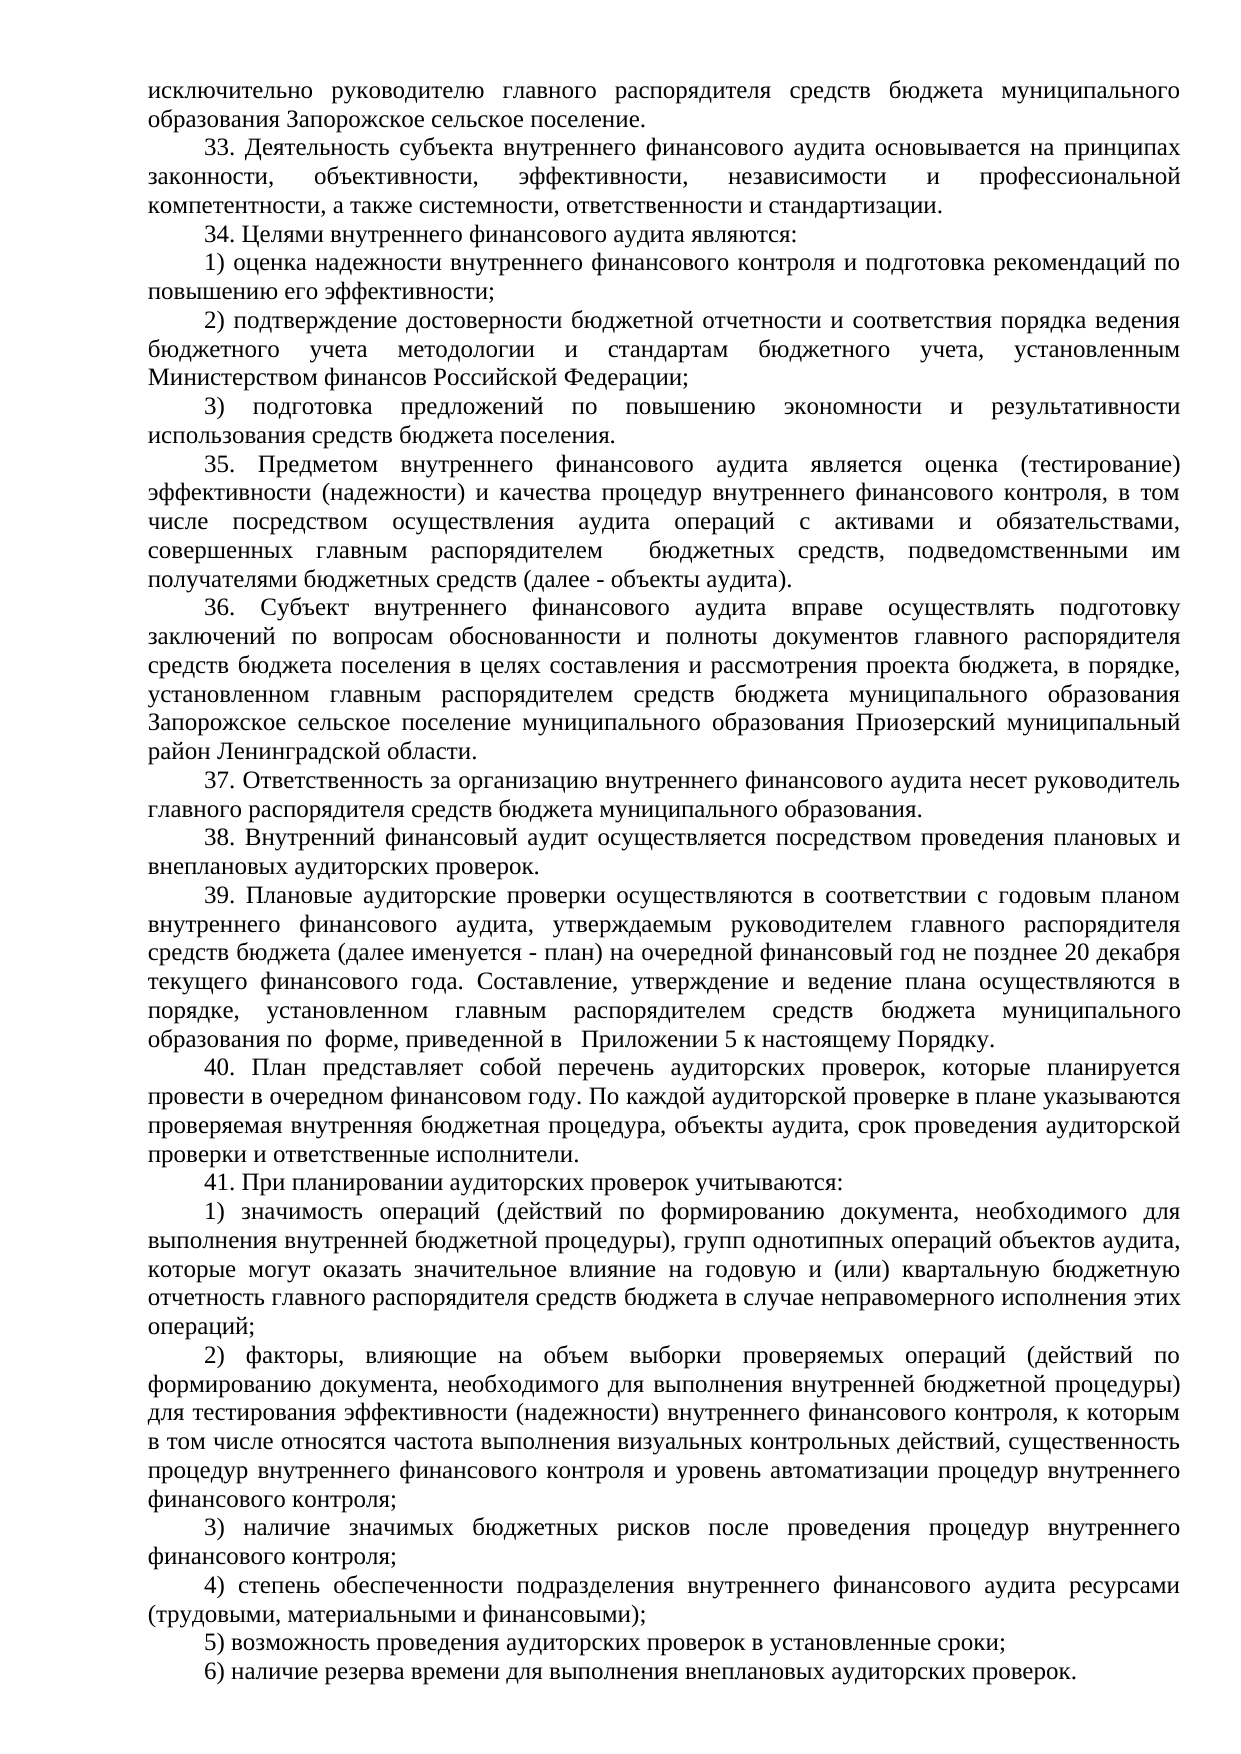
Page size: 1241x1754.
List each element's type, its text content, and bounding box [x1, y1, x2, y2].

text 41. При планировании аудиторских проверок учитываются: [148, 1167, 1181, 1196]
text 40. План представляет собой перечень аудиторских проверок, которые планируется провести в очередном финансовом году. По каждой аудиторской проверке в плане указываются проверяемая внутренняя бюджетная процедура, объекты аудита, срок проведения аудиторской проверки и ответственные исполнители. [148, 1052, 1181, 1167]
text 2) факторы, влияющие на объем выборки проверяемых операций (действий по формированию документа, необходимого для выполнения внутренней бюджетной процедуры) для тестирования эффективности (надежности) внутреннего финансового контроля, к которым в том числе относятся частота выполнения визуальных контрольных действий, существенность процедур внутреннего финансового контроля и уровень автоматизации процедур внутреннего финансового контроля; [148, 1340, 1181, 1512]
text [148, 75, 1181, 132]
text 37. Ответственность за организацию внутреннего финансового аудита несет руководитель главного распорядителя средств бюджета муниципального образования. [148, 765, 1181, 822]
text 1) значимость операций (действий по формированию документа, необходимого для выполнения внутренней бюджетной процедуры), групп однотипных операций объектов аудита, которые могут оказать значительное влияние на годовую и (или) квартальную бюджетную отчетность главного распорядителя средств бюджета в случае неправомерного исполнения этих операций; [148, 1196, 1181, 1340]
text 39. Плановые аудиторские проверки осуществляются в соответствии с годовым планом внутреннего финансового аудита, утверждаемым руководителем главного распорядителя средств бюджета (далее именуется - план) на очередной финансовый год не позднее 20 декабря текущего финансового года. Составление, утверждение и ведение плана осуществляются в порядке, установленном главным распорядителем средств бюджета муниципального образования по форме, приведенной в Приложении 5 к настоящему Порядку. [148, 880, 1181, 1052]
text 3) подготовка предложений по повышению экономности и результативности использования средств бюджета поселения. [148, 391, 1181, 449]
text 1) оценка надежности внутреннего финансового контроля и подготовка рекомендаций по повышению его эффективности; [148, 247, 1181, 305]
text 33. Деятельность субъекта внутреннего финансового аудита основывается на принципах законности, объективности, эффективности, независимости и профессиональной компетентности, а также системности, ответственности и стандартизации. [148, 132, 1181, 219]
text 2) подтверждение достоверности бюджетной отчетности и соответствия порядка ведения бюджетного учета методологии и стандартам бюджетного учета, установленным Министерством финансов Российской Федерации; [148, 305, 1181, 391]
text 6) наличие резерва времени для выполнения внеплановых аудиторских проверок. [148, 1656, 1181, 1685]
text 35. Предметом внутреннего финансового аудита является оценка (тестирование) эффективности (надежности) и качества процедур внутреннего финансового контроля, в том числе посредством осуществления аудита операций с активами и обязательствами, совершенных главным распорядителем бюджетных средств, подведомственными им получателями бюджетных средств (далее - объекты аудита). [148, 449, 1181, 592]
text 4) степень обеспеченности подразделения внутреннего финансового аудита ресурсами (трудовыми, материальными и финансовыми); [148, 1570, 1181, 1627]
text 34. Целями внутреннего финансового аудита являются: [148, 219, 1181, 247]
text 36. Субъект внутреннего финансового аудита вправе осуществлять подготовку заключений по вопросам обоснованности и полноты документов главного распорядителя средств бюджета поселения в целях составления и рассмотрения проекта бюджета, в порядке, установленном главным распорядителем средств бюджета муниципального образования Запорожское сельское поселение муниципального образования Приозерский муниципальный район Ленинградской области. [148, 592, 1181, 765]
text 5) возможность проведения аудиторских проверок в установленные сроки; [148, 1627, 1181, 1656]
text 3) наличие значимых бюджетных рисков после проведения процедур внутреннего финансового контроля; [148, 1512, 1181, 1570]
text 38. Внутренний финансовый аудит осуществляется посредством проведения плановых и внеплановых аудиторских проверок. [148, 822, 1181, 880]
